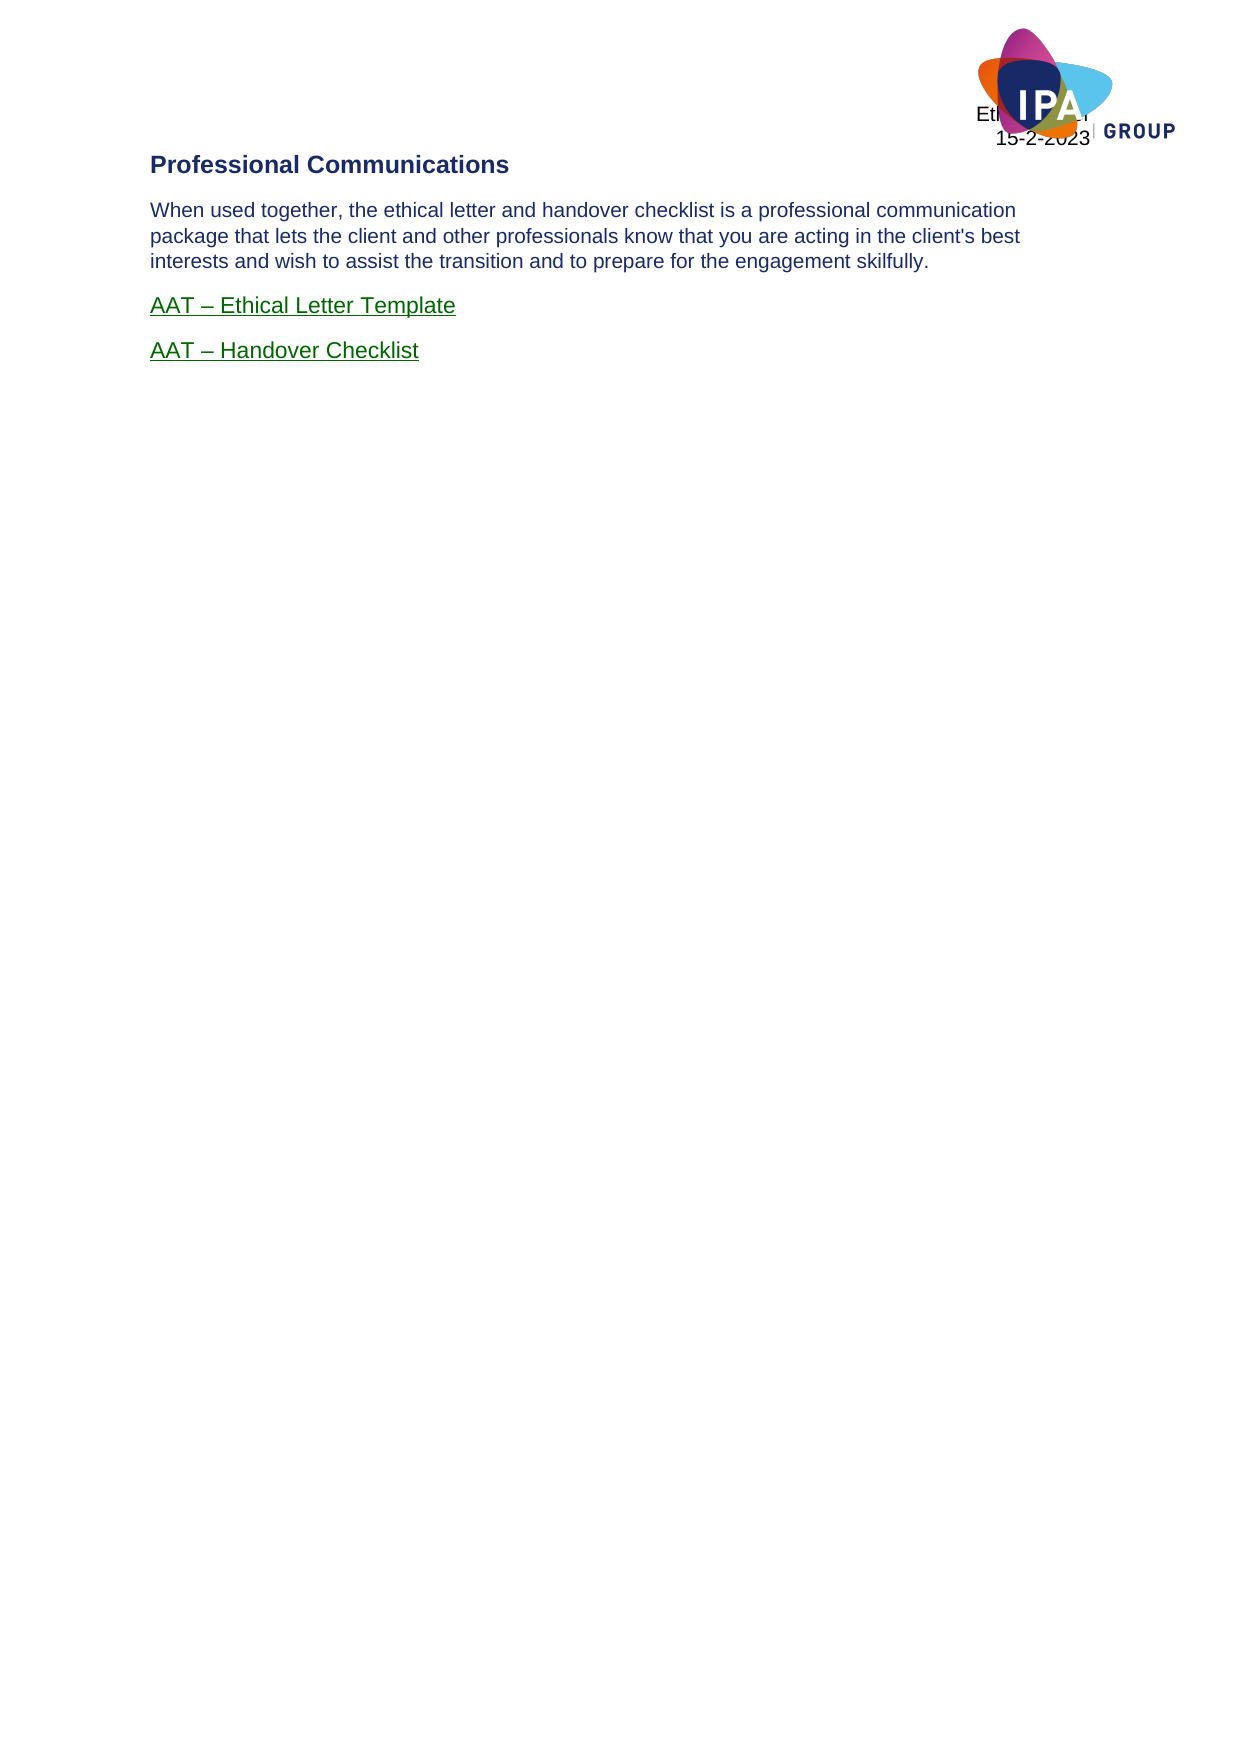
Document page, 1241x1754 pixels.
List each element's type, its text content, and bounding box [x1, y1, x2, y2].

picture [971, 21, 1185, 144]
text AAT – Handover Checklist [150, 337, 1090, 363]
text Professional Communications [150, 150, 1090, 179]
text AAT – Ethical Letter Template [150, 292, 1090, 318]
text When used together, the ethical letter and handover checklist is a professional communication package that lets the client and other professionals know that you are acting in the client's best interests and wish to assist the transition and to prepare for the engagement skilfully. [150, 198, 1090, 273]
